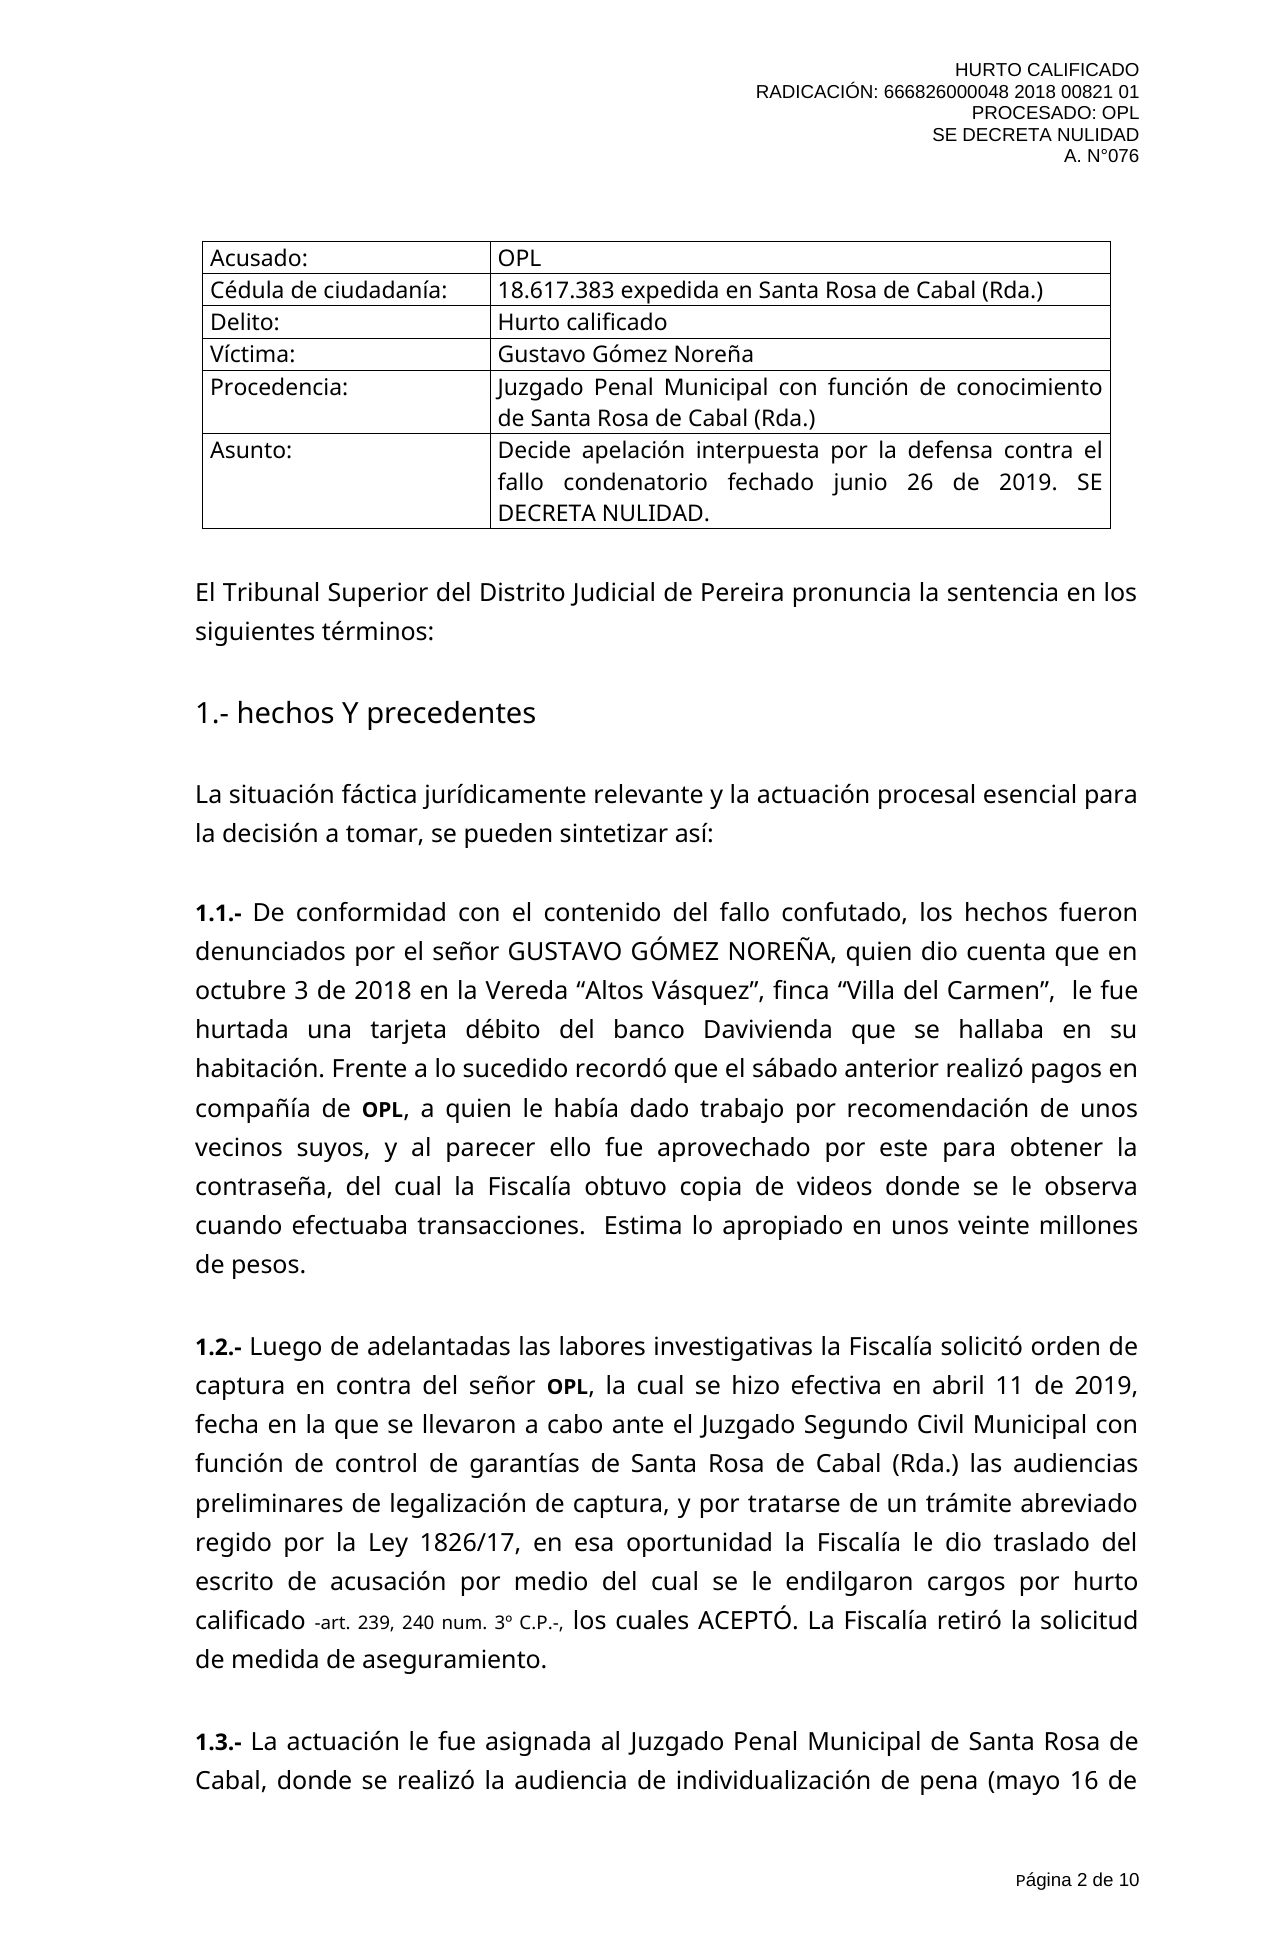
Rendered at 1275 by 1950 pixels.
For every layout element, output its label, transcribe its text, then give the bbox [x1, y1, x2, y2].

table_cell Cédula de ciudadanía: [203, 274, 490, 305]
text La situación fáctica jurídicamente relevante y la actuación procesal esencial para la decisión a tomar, se pueden sintetizar así: [195, 777, 1139, 850]
table_cell 18.617.383 expedida en Santa Rosa de Cabal (Rda.) [491, 274, 1110, 305]
table_cell Gustavo Gómez Noreña [491, 339, 1110, 370]
table_cell Juzgado Penal Municipal con función de conocimiento de Santa Rosa de Cabal (Rda.) [491, 371, 1110, 433]
text 1.1.- De conformidad con el contenido del fallo confutado, los hechos fueron denunciados por el señor GUSTAVO GÓMEZ NOREÑA, quien dio cuenta que en octubre 3 de 2018 en la Vereda “Altos Vásquez”, finca “Villa del Carmen”, le fue hurtada una tarjeta débito del banco Davivienda que se hallaba en su habitación. Frente a lo sucedido recordó que el sábado anterior realizó pagos en compañía de OPL, a quien le había dado trabajo por recomendación de unos vecinos suyos, y al parecer ello fue aprovechado por este para obtener la contraseña, del cual la Fiscalía obtuvo copia de videos donde se le observa cuando efectuaba transacciones. Estima lo apropiado en unos veinte millones de pesos. [195, 894, 1139, 1281]
table_cell Hurto calificado [491, 306, 1110, 337]
text El Tribunal Superior del Distrito Judicial de Pereira pronuncia la sentencia en los siguientes términos: [195, 575, 1139, 648]
text 1.- hechos Y precedentes [195, 692, 1139, 732]
table_cell Procedencia: [203, 371, 490, 433]
table_cell Asunto: [203, 434, 490, 528]
table_header OPL [491, 242, 1110, 273]
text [195, 1723, 1139, 1797]
table_cell Decide apelación interpuesta por la defensa contra el fallo condenatorio fechado junio 26 de 2019. SE DECRETA NULIDAD. [491, 434, 1110, 528]
table_cell Delito: [203, 306, 490, 337]
text 1.2.- Luego de adelantadas las labores investigativas la Fiscalía solicitó orden de captura en contra del señor OPL, la cual se hizo efectiva en abril 11 de 2019, fecha en la que se llevaron a cabo ante el Juzgado Segundo Civil Municipal con función de control de garantías de Santa Rosa de Cabal (Rda.) las audiencias preliminares de legalización de captura, y por tratarse de un trámite abreviado regido por la Ley 1826/17, en esa oportunidad la Fiscalía le dio traslado del escrito de acusación por medio del cual se le endilgaron cargos por hurto calificado -art. 239, 240 num. 3º C.P.-, los cuales ACEPTÓ. La Fiscalía retiró la solicitud de medida de aseguramiento. [195, 1328, 1139, 1676]
table_header Acusado: [203, 242, 490, 273]
table_cell Víctima: [203, 339, 490, 370]
